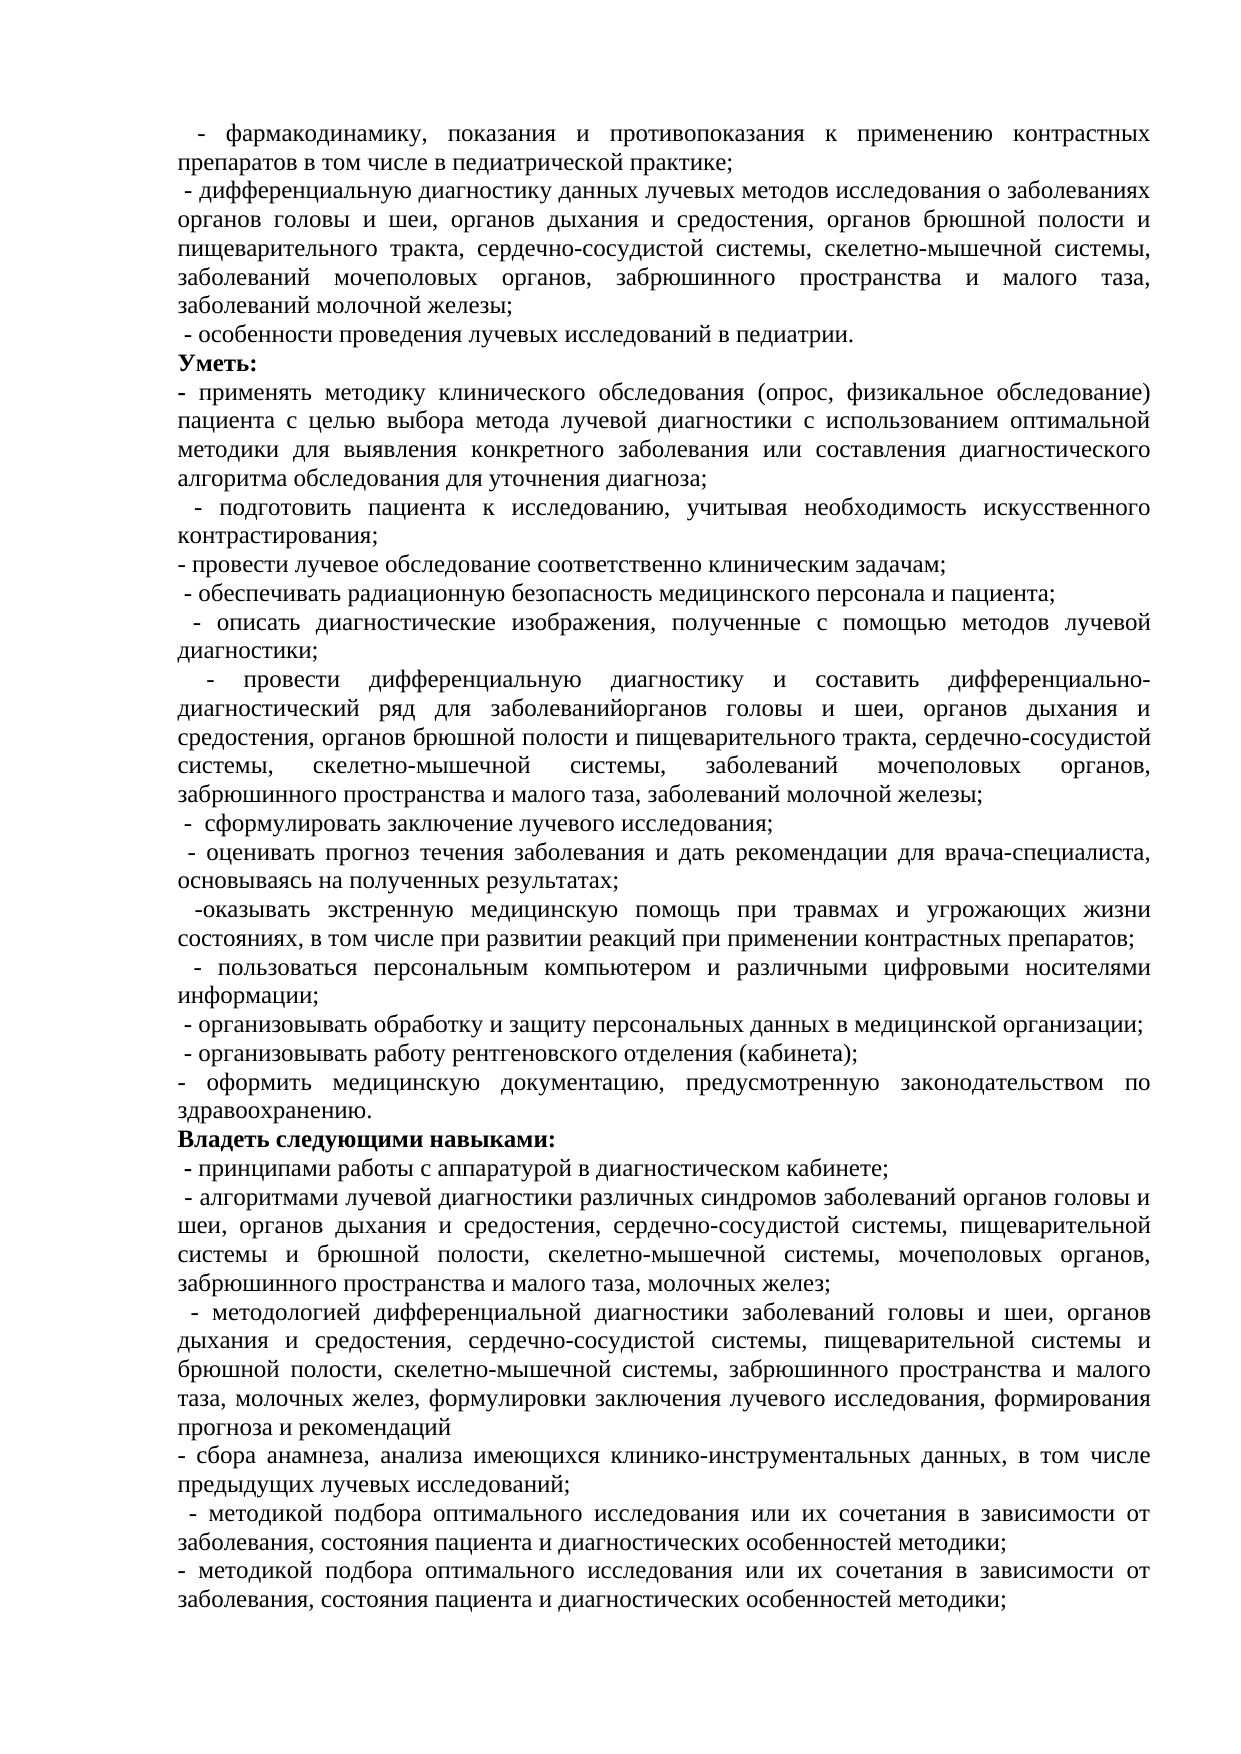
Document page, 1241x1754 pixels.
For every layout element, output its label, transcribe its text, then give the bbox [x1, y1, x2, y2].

text - фармакодинамику, показания и противопоказания к применению контрастных препаратов в том числе в педиатрической практике; [177, 118, 1152, 176]
text - принципами работы с аппаратурой в диагностическом кабинете; [177, 1153, 1152, 1182]
text - организовывать обработку и защиту персональных данных в медицинской организации; [177, 1009, 1152, 1038]
text - сбора анамнеза, анализа имеющихся клинико-инструментальных данных, в том числе предыдущих лучевых исследований; [177, 1441, 1152, 1498]
text Владеть следующими навыками: [177, 1124, 1152, 1153]
text - обеспечивать радиационную безопасность медицинского персонала и пациента; [177, 578, 1152, 607]
text - алгоритмами лучевой диагностики различных синдромов заболеваний органов головы и шеи, органов дыхания и средостения, сердечно-сосудистой системы, пищеварительной системы и брюшной полости, скелетно-мышечной системы, мочеполовых органов, забрюшинного пространства и малого таза, молочных желез; [177, 1182, 1152, 1297]
text - организовывать работу рентгеновского отделения (кабинета); [177, 1038, 1152, 1067]
text - провести дифференциальную диагностику и составить дифференциально-диагностический ряд для заболеванийорганов головы и шеи, органов дыхания и средостения, органов брюшной полости и пищеварительного тракта, сердечно-сосудистой системы, скелетно-мышечной системы, заболеваний мочеполовых органов, забрюшинного пространства и малого таза, заболеваний молочной железы; [177, 664, 1152, 808]
text - оформить медицинскую документацию, предусмотренную законодательством по здравоохранению. [177, 1067, 1152, 1124]
text - оценивать прогноз течения заболевания и дать рекомендации для врача-специалиста, основываясь на полученных результатах; [177, 837, 1152, 894]
text - методикой подбора оптимального исследования или их сочетания в зависимости от заболевания, состояния пациента и диагностических особенностей методики; [177, 1556, 1152, 1613]
text - методологией дифференциальной диагностики заболеваний головы и шеи, органов дыхания и средостения, сердечно-сосудистой системы, пищеварительной системы и брюшной полости, скелетно-мышечной системы, забрюшинного пространства и малого таза, молочных желез, формулировки заключения лучевого исследования, формирования прогноза и рекомендаций [177, 1297, 1152, 1441]
text - провести лучевое обследование соответственно клиническим задачам; [177, 549, 1152, 578]
text - пользоваться персональным компьютером и различными цифровыми носителями информации; [177, 952, 1152, 1009]
text -оказывать экстренную медицинскую помощь при травмах и угрожающих жизни состояниях, в том числе при развитии реакций при применении контрастных препаратов; [177, 894, 1152, 952]
text Уметь: [177, 348, 1152, 377]
text - особенности проведения лучевых исследований в педиатрии. [177, 319, 1152, 348]
text - подготовить пациента к исследованию, учитывая необходимость искусственного контрастирования; [177, 492, 1152, 549]
text - описать диагностические изображения, полученные с помощью методов лучевой диагностики; [177, 607, 1152, 664]
text - дифференциальную диагностику данных лучевых методов исследования о заболеваниях органов головы и шеи, органов дыхания и средостения, органов брюшной полости и пищеварительного тракта, сердечно-сосудистой системы, скелетно-мышечной системы, заболеваний мочеполовых органов, забрюшинного пространства и малого таза, заболеваний молочной железы; [177, 176, 1152, 319]
text - применять методику клинического обследования (опрос, физикальное обследование) пациента с целью выбора метода лучевой диагностики с использованием оптимальной методики для выявления конкретного заболевания или составления диагностического алгоритма обследования для уточнения диагноза; [177, 377, 1152, 492]
text - сформулировать заключение лучевого исследования; [177, 808, 1152, 837]
text - методикой подбора оптимального исследования или их сочетания в зависимости от заболевания, состояния пациента и диагностических особенностей методики; [177, 1498, 1152, 1556]
